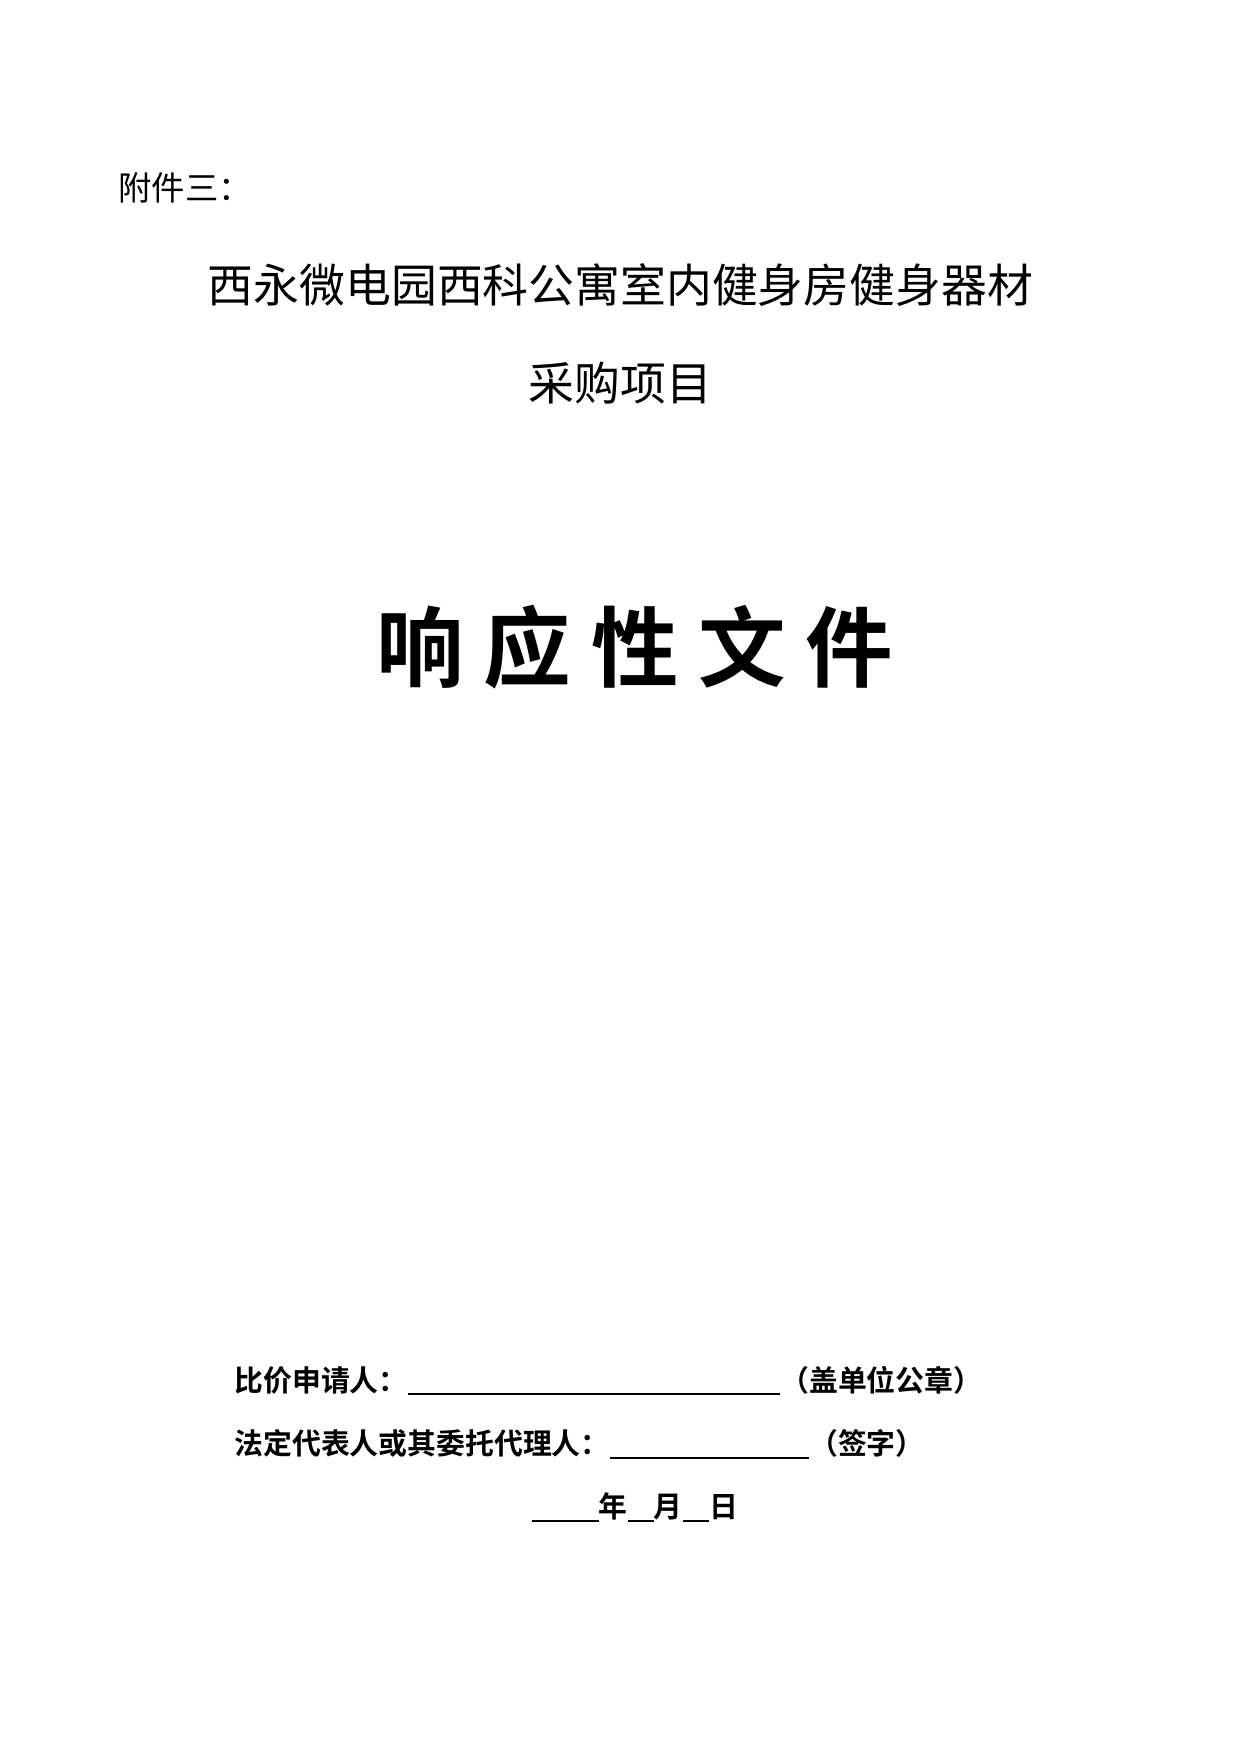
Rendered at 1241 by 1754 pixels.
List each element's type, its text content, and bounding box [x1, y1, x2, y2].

text 年 月 日 [148, 1484, 1122, 1526]
text 比价申请人： （盖单位公章） [118, 1357, 1122, 1399]
text 附件三： [118, 162, 1122, 210]
text 西永微电园西科公寓室内健身房健身器材 [118, 234, 1122, 332]
text 采购项目 [118, 332, 1122, 429]
text 法定代表人或其委托代理人： （签字） [118, 1421, 1122, 1463]
text 响 应 性 文 件 [148, 579, 1122, 706]
